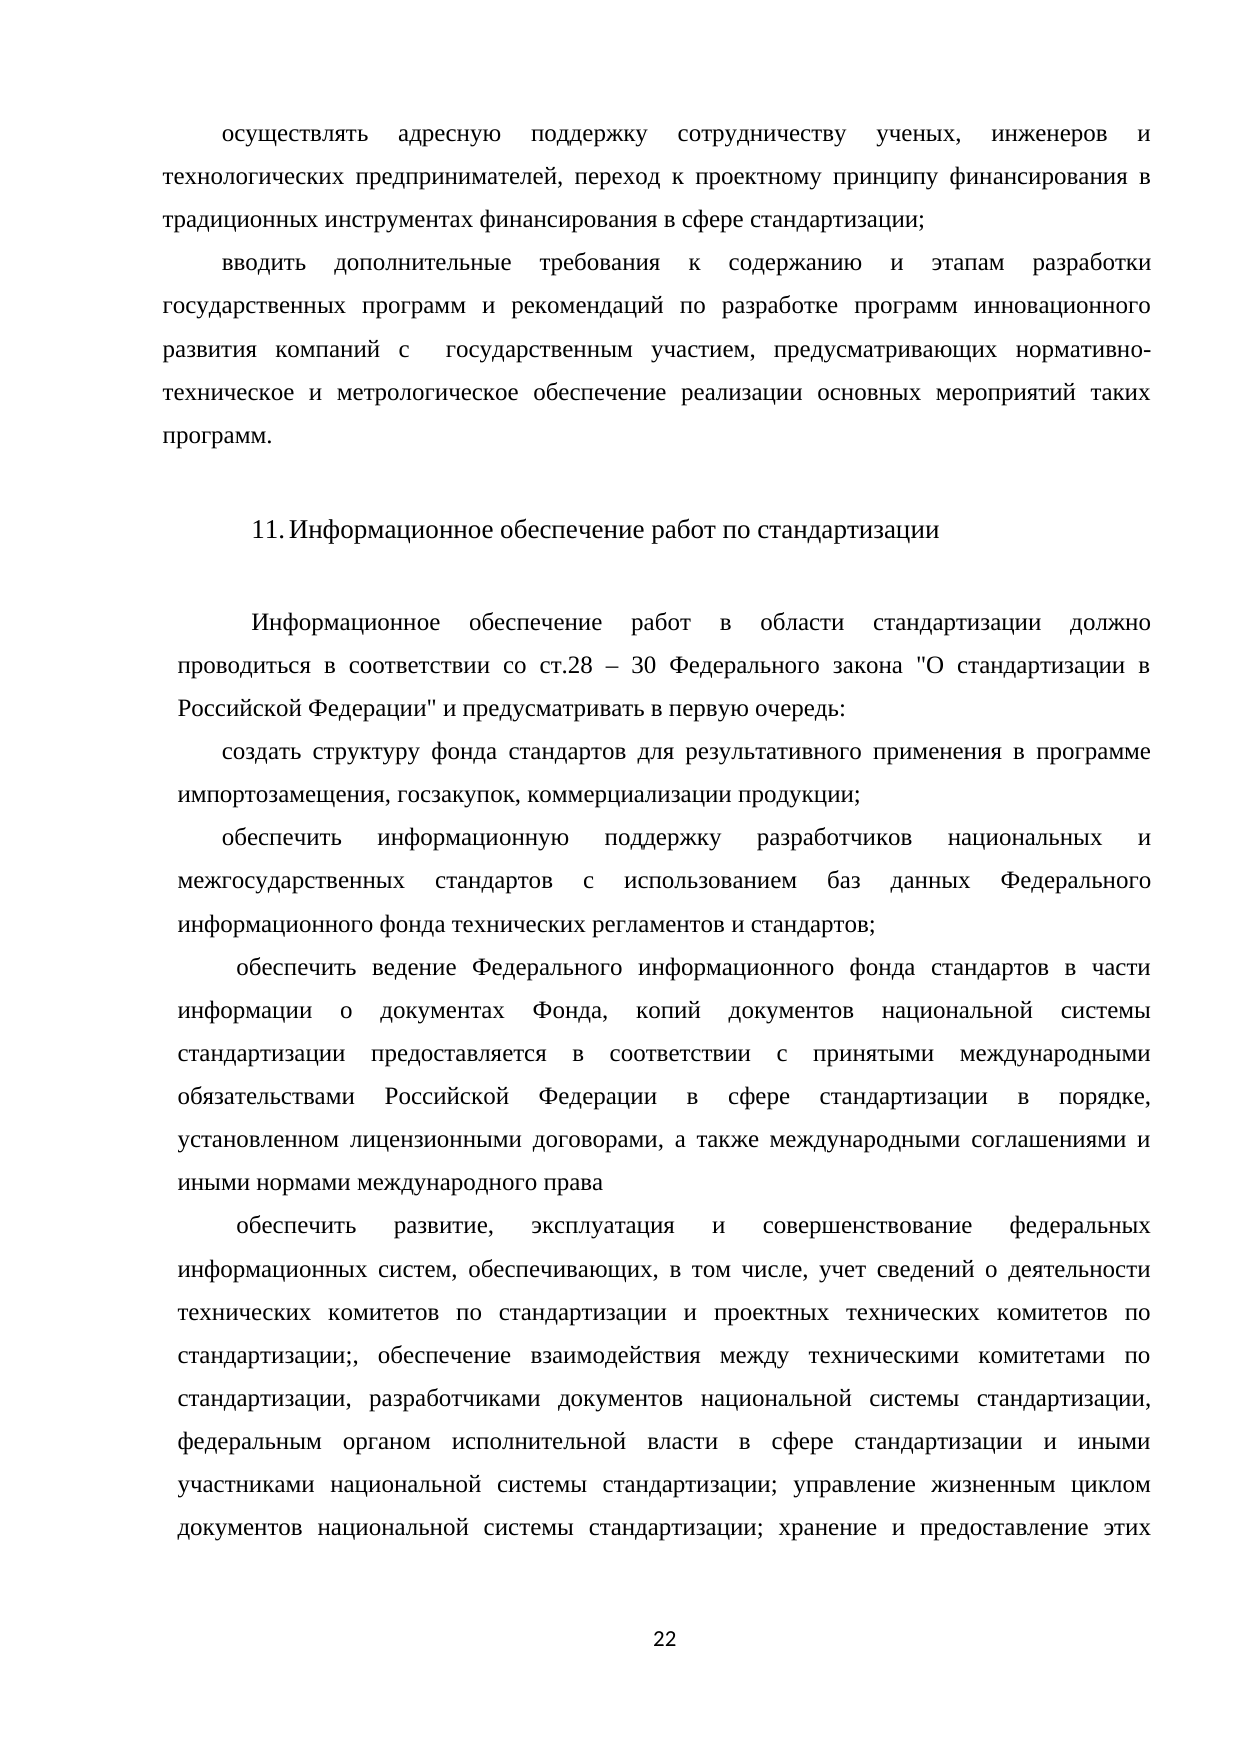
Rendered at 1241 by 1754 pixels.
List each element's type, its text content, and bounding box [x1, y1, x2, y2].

text вводить дополнительные требования к содержанию и этапам разработки государственных программ и рекомендаций по разработке программ инновационного развития компаний с государственным участием, предусматривающих нормативно-техническое и метрологическое обеспечение реализации основных мероприятий таких программ. [162, 247, 1152, 449]
text обеспечить информационную поддержку разработчиков национальных и межгосударственных стандартов с использованием баз данных Федерального информационного фонда технических регламентов и стандартов; [177, 822, 1152, 937]
list Информационное обеспечение работ по стандартизации [251, 513, 1152, 544]
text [177, 1211, 1152, 1541]
text создать структуру фонда стандартов для результативного применения в программе импортозамещения, госзакупок, коммерциализации продукции; [177, 736, 1152, 808]
text осуществлять адресную поддержку сотрудничеству ученых, инженеров и технологических предпринимателей, переход к проектному принципу финансирования в традиционных инструментах финансирования в сфере стандартизации; [162, 118, 1152, 233]
text Информационное обеспечение работ в области стандартизации должно проводиться в соответствии со ст.28 – 30 Федерального закона "О стандартизации в Российской Федерации" и предусматривать в первую очередь: [177, 607, 1152, 722]
text обеспечить ведение Федерального информационного фонда стандартов в части информации о документах Фонда, копий документов национальной системы стандартизации предоставляется в соответствии с принятыми международными обязательствами Российской Федерации в сфере стандартизации в порядке, установленном лицензионными договорами, а также международными соглашениями и иными нормами международного права [177, 952, 1152, 1196]
